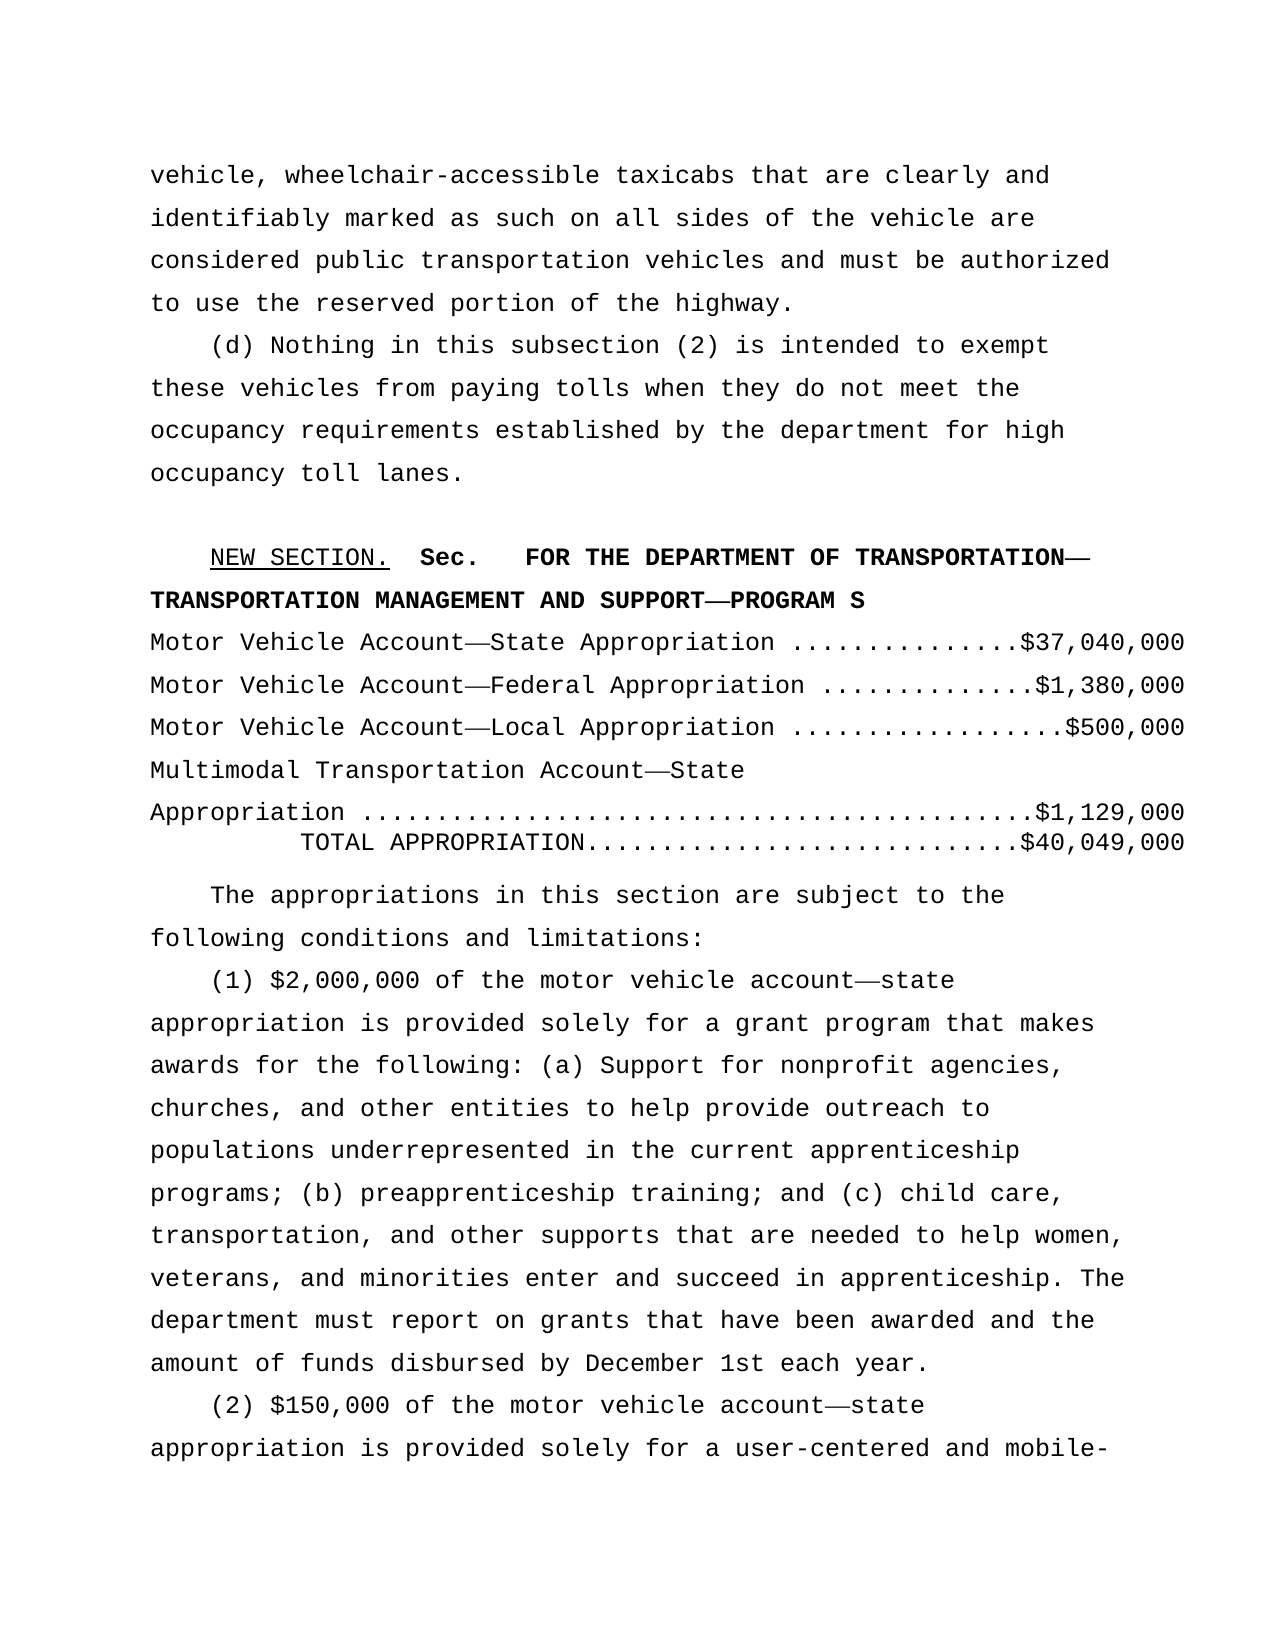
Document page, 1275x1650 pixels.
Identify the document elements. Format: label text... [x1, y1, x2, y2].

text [150, 150, 1125, 320]
text TOTAL APPROPRIATION $40,049,000 [150, 829, 1125, 857]
text The appropriations in this section are subject to the following conditions and limitations: [150, 870, 1125, 955]
text (d) Nothing in this subsection (2) is intended to exempt these vehicles from paying tolls when they do not meet the occupancy requirements established by the department for high occupancy toll lanes. [150, 320, 1125, 490]
text Motor Vehicle Account—Local Appropriation $500,000 [150, 702, 1125, 744]
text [150, 1380, 1125, 1465]
text Multimodal Transportation Account—State [150, 744, 1125, 787]
text Appropriation $1,129,000 [150, 787, 1125, 829]
text Motor Vehicle Account—State Appropriation $37,040,000 [150, 617, 1125, 659]
text Motor Vehicle Account—Federal Appropriation $1,380,000 [150, 659, 1125, 702]
text (1) $2,000,000 of the motor vehicle account—state appropriation is provided solely for a grant program that makes awards for the following: (a) Support for nonprofit agencies, churches, and other entities to help provide outreach to populations underrepresented in the current apprenticeship programs; (b) preapprenticeship training; and (c) child care, transportation, and other supports that are needed to help women, veterans, and minorities enter and succeed in apprenticeship. The department must report on grants that have been awarded and the amount of funds disbursed by December 1st each year. [150, 955, 1125, 1380]
text NEW SECTION. Sec. FOR THE DEPARTMENT OF TRANSPORTATION—TRANSPORTATION MANAGEMENT AND SUPPORT—PROGRAM S [150, 532, 1125, 617]
